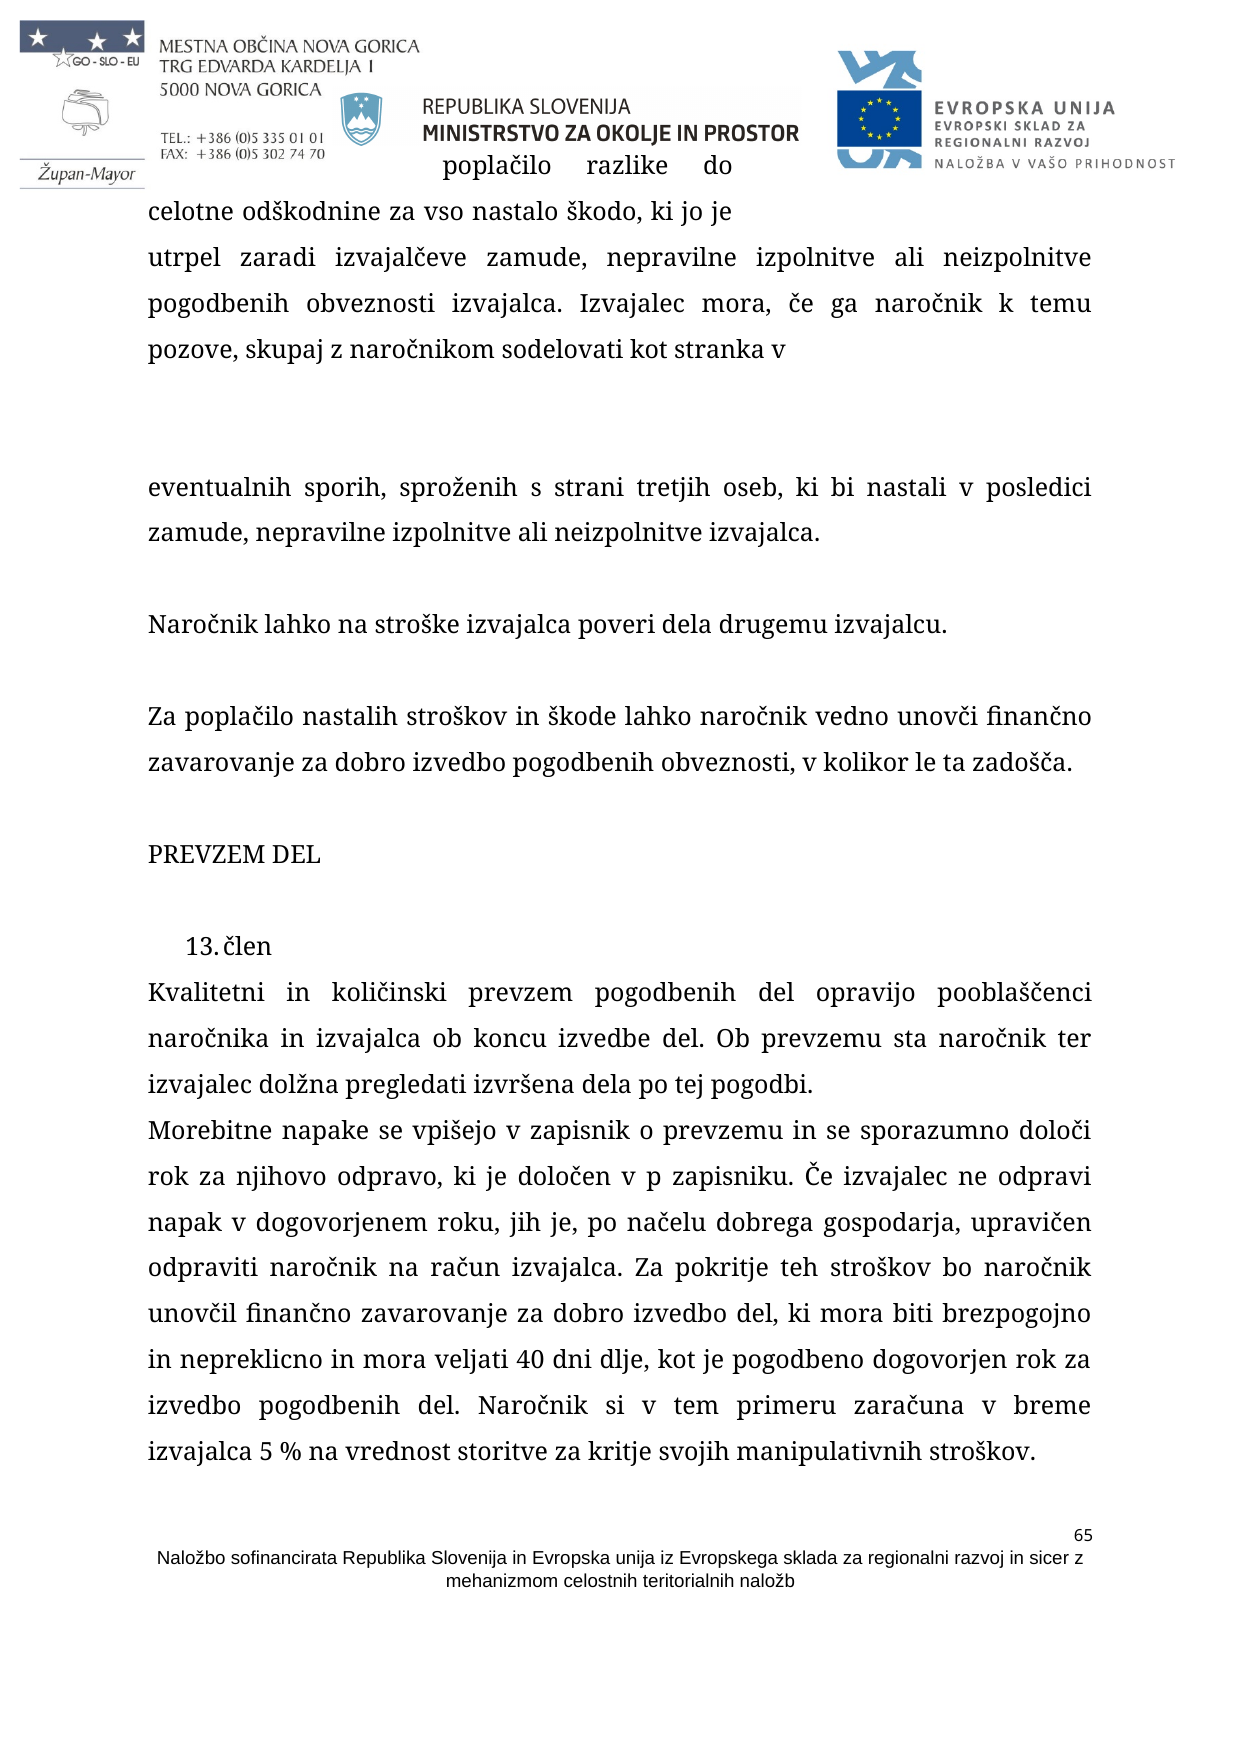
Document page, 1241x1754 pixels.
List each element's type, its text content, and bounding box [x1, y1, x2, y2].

picture [19, 0, 1219, 226]
text eventualnih sporih, sproženih s strani tretjih oseb, ki bi nastali v posledici zamude, nepravilne izpolnitve ali neizpolnitve izvajalca. [148, 469, 1093, 549]
list člen [185, 928, 1093, 963]
text Morebitne napake se vpišejo v zapisnik o prevzemu in se sporazumno določi rok za njihovo odpravo, ki je določen v p zapisniku. Če izvajalec ne odpravi napak v dogovorjenem roku, jih je, po načelu dobrega gospodarja, upravičen odpraviti naročnik na račun izvajalca. Za pokritje teh stroškov bo naročnik unovčil finančno zavarovanje za dobro izvedbo del, ki mora biti brezpogojno in nepreklicno in mora veljati 40 dni dlje, kot je pogodbeno dogovorjen rok za izvedbo pogodbenih del. Naročnik si v tem primeru zaračuna v breme izvajalca 5 % na vrednost storitve za kritje svojih manipulativnih stroškov. [148, 1112, 1093, 1468]
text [148, 148, 1093, 365]
text PREVZEM DEL [148, 837, 1093, 871]
text Naročnik lahko na stroške izvajalca poveri dela drugemu izvajalcu. [148, 607, 1093, 641]
text Za poplačilo nastalih stroškov in škode lahko naročnik vedno unovči finančno zavarovanje za dobro izvedbo pogodbenih obveznosti, v kolikor le ta zadošča. [148, 699, 1093, 779]
text Kvalitetni in količinski prevzem pogodbenih del opravijo pooblaščenci naročnika in izvajalca ob koncu izvedbe del. Ob prevzemu sta naročnik ter izvajalec dolžna pregledati izvršena dela po tej pogodbi. [148, 974, 1093, 1100]
